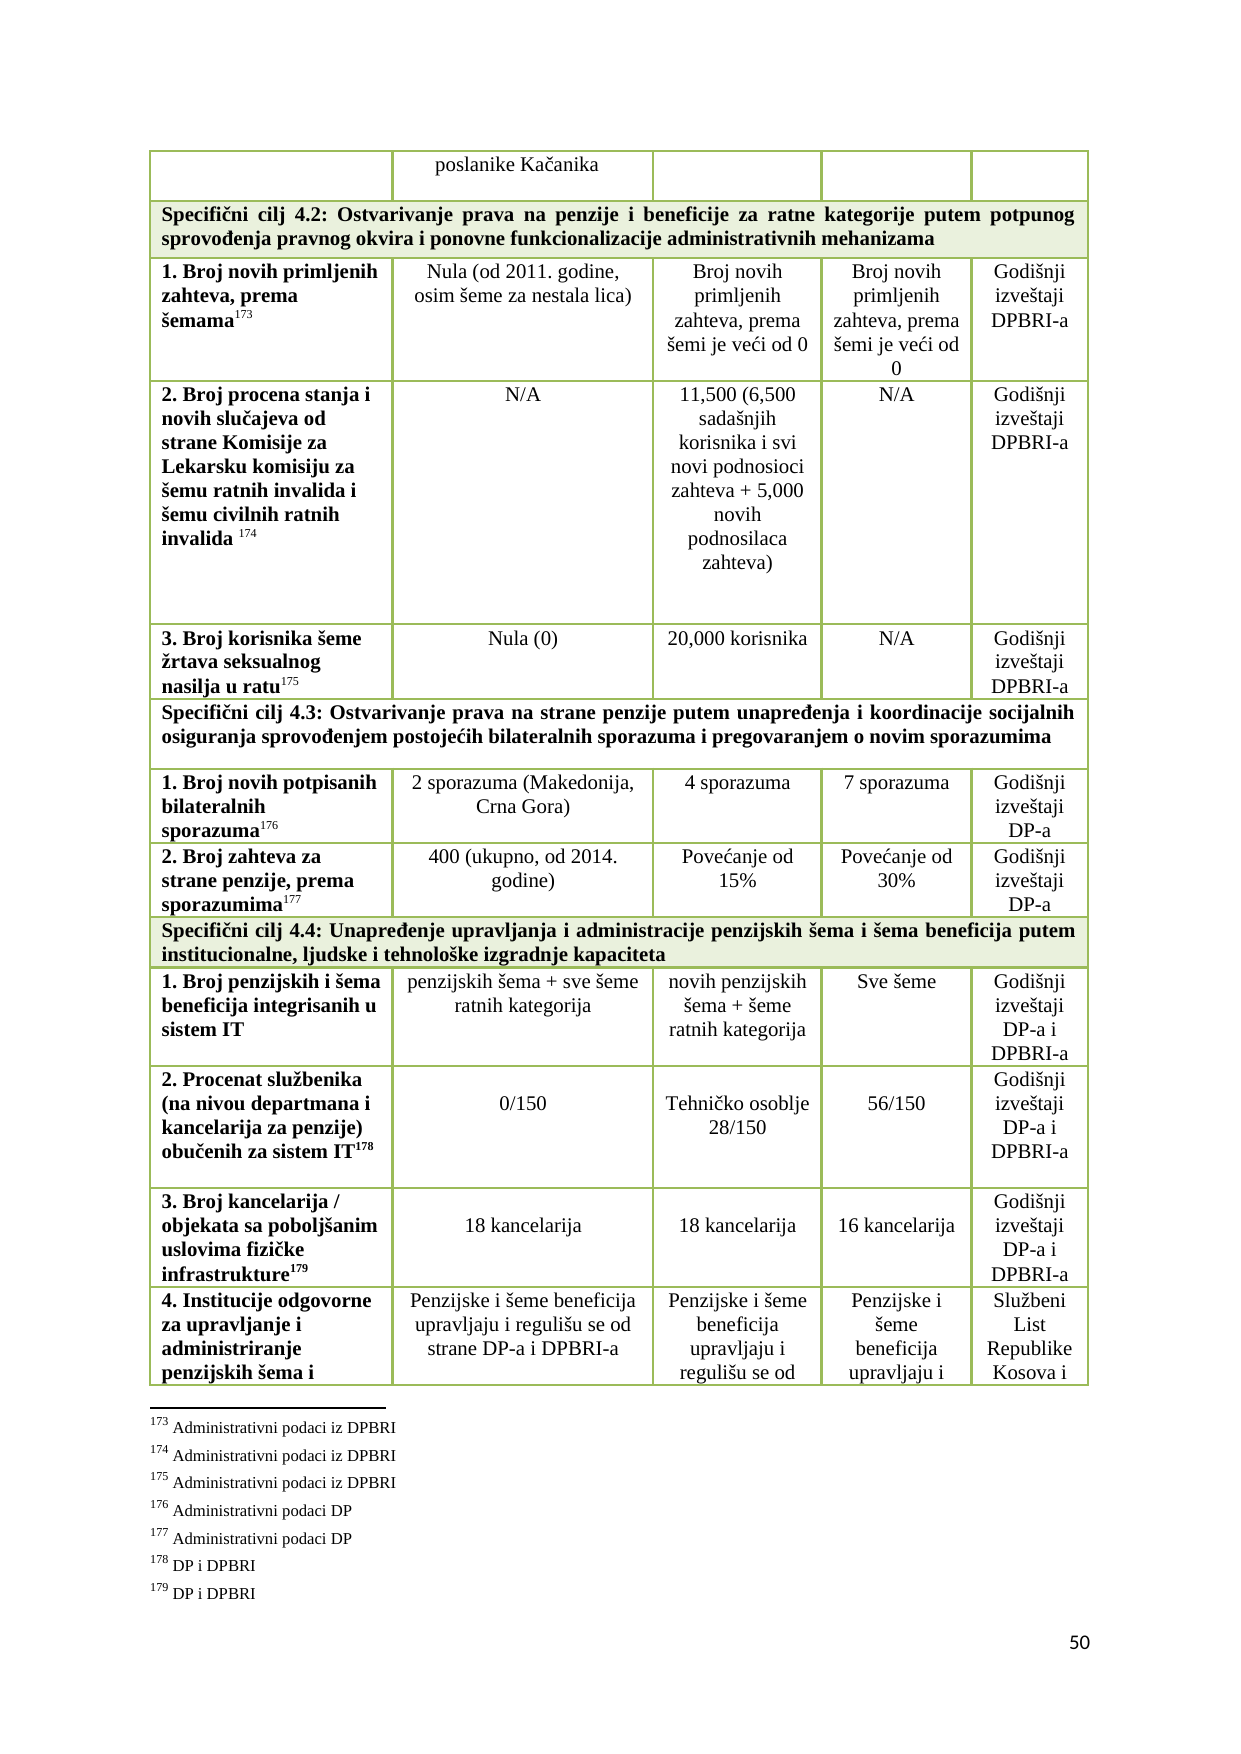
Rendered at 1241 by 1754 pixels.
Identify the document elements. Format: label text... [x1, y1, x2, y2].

table_cell Godišnji izveštaji DPBRI-a [973, 259, 1087, 380]
table_cell Broj novih primljenih zahteva, prema šemi je veći od 0 [823, 259, 970, 380]
table_cell 4 sporazuma [654, 770, 820, 842]
table_cell 2. Broj procena stanja i novih slučajeva od strane Komisije za Lekarsku komisiju za šemu ratnih invalida i šemu civilnih ratnih invalida [151, 382, 391, 623]
table_cell Godišnji izveštaji DP-a i DPBRI-a [973, 1067, 1087, 1187]
table_cell 1. Broj penzijskih i šema beneficija integrisanih u sistem IT [151, 969, 391, 1065]
table_cell novih penzijskih šema + šeme ratnih kategorija [654, 969, 820, 1065]
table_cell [654, 1288, 820, 1384]
table_cell Specifični cilj 4.4: Unapređenje upravljanja i administracije penzijskih šema i šema beneficija putem institucionalne, ljudske i tehnološke izgradnje kapaciteta [151, 918, 1087, 966]
table_cell Specifični cilj 4.2: Ostvarivanje prava na penzije i beneficije za ratne kategorije putem potpunog sprovođenja pravnog okvira i ponovne funkcionalizacije administrativnih mehanizama [151, 202, 1087, 257]
table_cell Nula (od 2011. godine, osim šeme za nestala lica) [394, 259, 652, 380]
table_cell N/A [394, 382, 652, 623]
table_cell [973, 152, 1087, 200]
table_cell 56/150 [823, 1067, 970, 1187]
table_cell 2. Procenat službenika (na nivou departmana i kancelarija za penzije) obučenih za sistem IT [151, 1067, 391, 1187]
table_cell 3. Broj korisnika šeme žrtava seksualnog nasilja u ratu [151, 625, 391, 698]
table_cell Godišnji izveštaji DP-a i DPBRI-a [973, 1189, 1087, 1286]
table_cell Povećanje od 30% [823, 844, 970, 916]
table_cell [394, 152, 652, 200]
table_cell 18 kancelarija [654, 1189, 820, 1286]
table_cell Sve šeme [823, 969, 970, 1065]
table_cell 400 (ukupno, od 2014. godine) [394, 844, 652, 916]
table_cell 1. Broj novih potpisanih bilateralnih sporazuma [151, 770, 391, 842]
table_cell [973, 1288, 1087, 1384]
table_cell Povećanje od 15% [654, 844, 820, 916]
table_cell N/A [823, 625, 970, 698]
table_cell Godišnji izveštaji DPBRI-a [973, 625, 1087, 698]
table_cell Godišnji izveštaji DP-a i DPBRI-a [973, 969, 1087, 1065]
table_cell 16 kancelarija [823, 1189, 970, 1286]
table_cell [823, 1288, 970, 1384]
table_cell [151, 152, 391, 200]
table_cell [654, 152, 820, 200]
table_cell 7 sporazuma [823, 770, 970, 842]
table_cell N/A [823, 382, 970, 623]
table_cell 3. Broj kancelarija / objekata sa poboljšanim uslovima fizičke infrastrukture [151, 1189, 391, 1286]
table_cell 20,000 korisnika [654, 625, 820, 698]
table_cell Godišnji izveštaji DP-a [973, 844, 1087, 916]
table_cell 1. Broj novih primljenih zahteva, prema šemama [151, 259, 391, 380]
table_cell Godišnji izveštaji DPBRI-a [973, 382, 1087, 623]
table_cell 18 kancelarija [394, 1189, 652, 1286]
table_cell Tehničko osoblje 28/150 [654, 1067, 820, 1187]
table_cell penzijskih šema + sve šeme ratnih kategorija [394, 969, 652, 1065]
table_cell 2. Broj zahteva za strane penzije, prema sporazumima [151, 844, 391, 916]
table_cell Godišnji izveštaji DP-a [973, 770, 1087, 842]
table_cell 11,500 (6,500 sadašnjih korisnika i svi novi podnosioci zahteva + 5,000 novih podnosilaca zahteva) [654, 382, 820, 623]
table_cell Broj novih primljenih zahteva, prema šemi je veći od 0 [654, 259, 820, 380]
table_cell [823, 152, 970, 200]
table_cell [151, 1288, 391, 1384]
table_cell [394, 1288, 652, 1384]
table_cell Nula (0) [394, 625, 652, 698]
table_cell Specifični cilj 4.3: Ostvarivanje prava na strane penzije putem unapređenja i koordinacije socijalnih osiguranja sprovođenjem postojećih bilateralnih sporazuma i pregovaranjem o novim sporazumima [151, 700, 1087, 768]
table_cell 2 sporazuma (Makedonija, Crna Gora) [394, 770, 652, 842]
table_cell 0/150 [394, 1067, 652, 1187]
